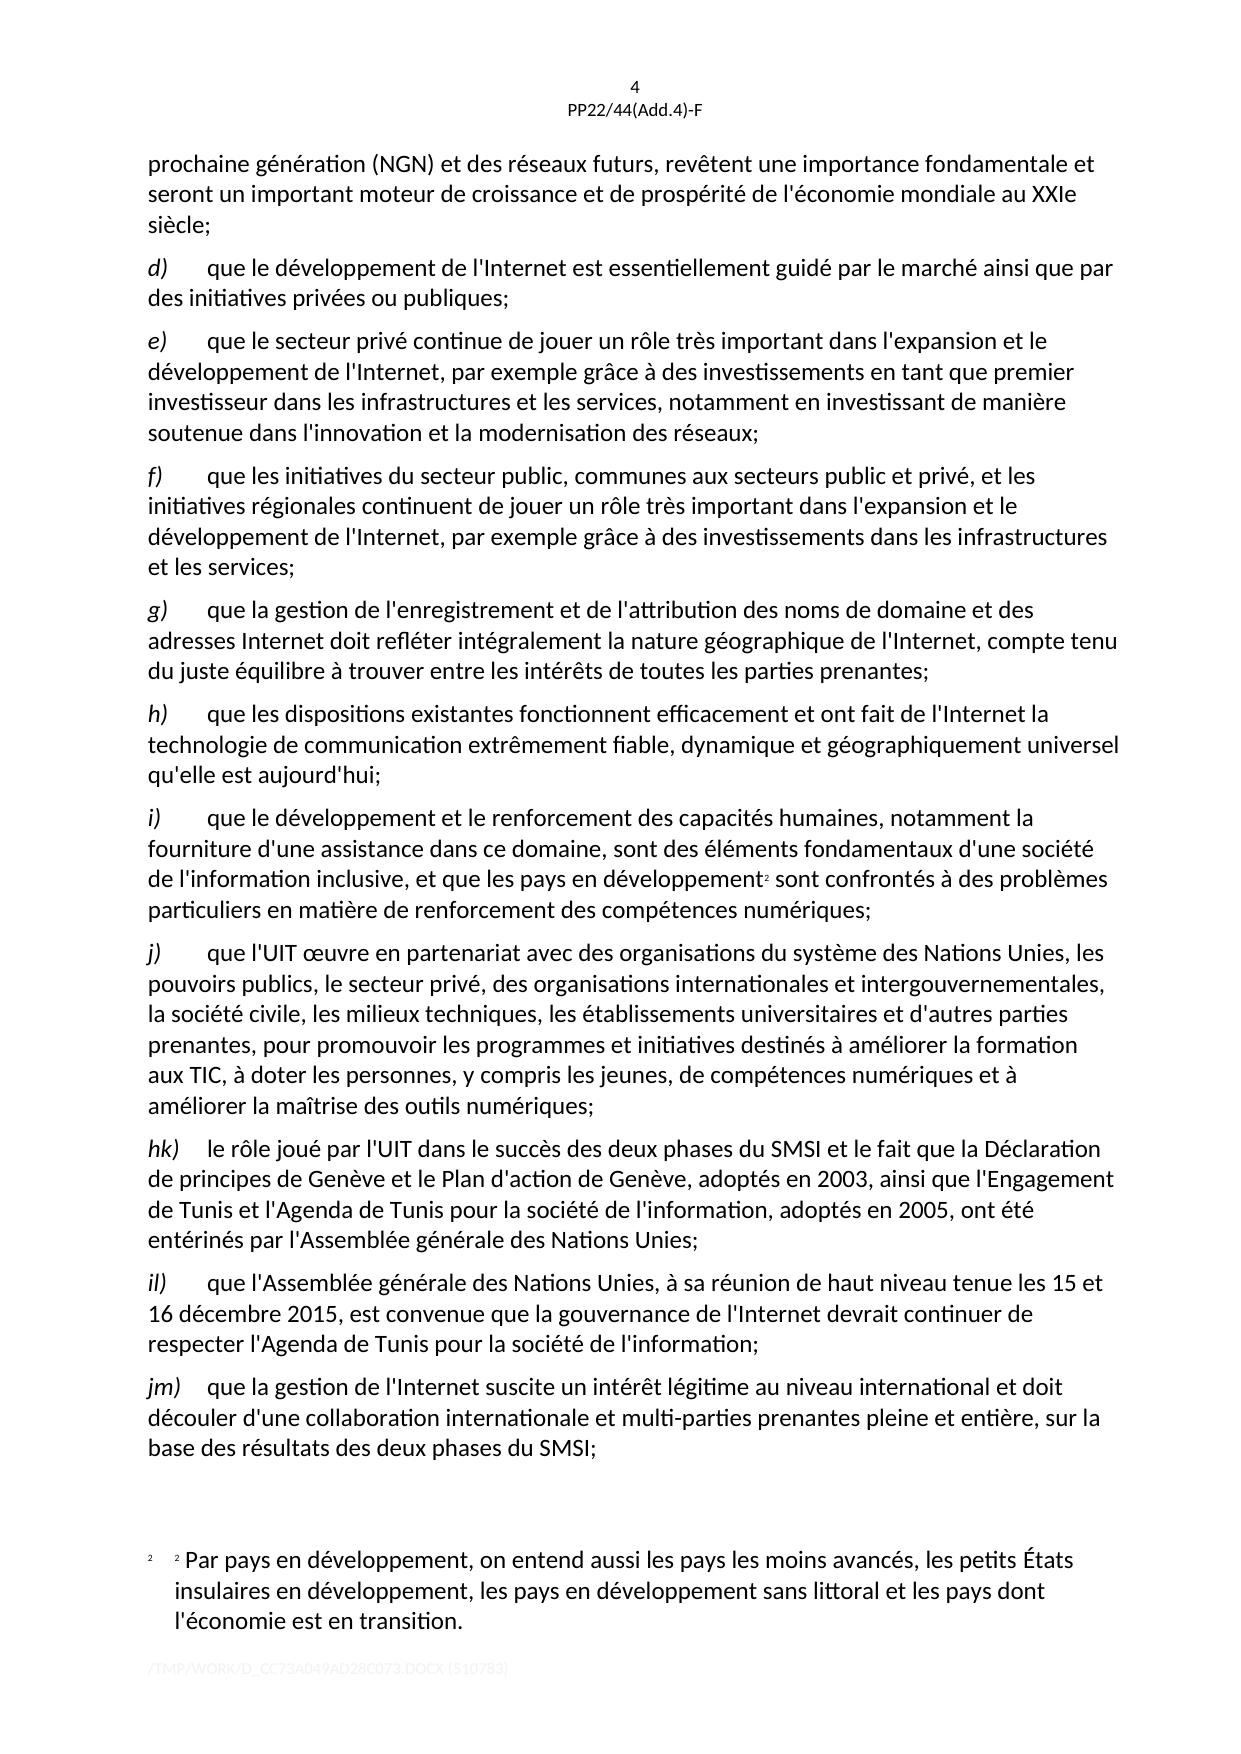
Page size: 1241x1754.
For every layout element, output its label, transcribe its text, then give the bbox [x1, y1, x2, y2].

text ) que l'Assemblée générale des Nations Unies, à sa réunion de haut niveau tenue les 15 et 16 décembre 2015, est convenue que la gouvernance de l'Internet devrait continuer de respecter l'Agenda de Tunis pour la société de l'information; [148, 1267, 1122, 1359]
text f) que les initiatives du secteur public, communes aux secteurs public et privé, et les initiatives régionales continuent de jouer un rôle très important dans l'expansion et le développement de l'Internet, par exemple grâce à des investissements dans les infrastructures et les services; [148, 460, 1122, 582]
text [148, 148, 1122, 239]
text ) que la gestion de l'Internet suscite un intérêt légitime au niveau international et doit découler d'une collaboration internationale et multi-parties prenantes pleine et entière, sur la base des résultats des deux phases du SMSI; [148, 1371, 1122, 1463]
text d) que le développement de l'Internet est essentiellement guidé par le marché ainsi que par des initiatives privées ou publiques; [148, 252, 1122, 313]
text g) que la gestion de l'enregistrement et de l'attribution des noms de domaine et des adresses Internet doit refléter intégralement la nature géographique de l'Internet, compte tenu du juste équilibre à trouver entre les intérêts de toutes les parties prenantes; [148, 594, 1122, 686]
text e) que le secteur privé continue de jouer un rôle très important dans l'expansion et le développement de l'Internet, par exemple dans les infrastructures et les services; [148, 325, 1122, 447]
text ) le rôle joué par l'UIT dans le succès des deux phases du SMSI et le fait que la Déclaration de principes de Genève et le Plan d'action de Genève, adoptés en 2003, ainsi que l'Engagement de Tunis et l'Agenda de Tunis pour la société de l'information, adoptés en 2005, ont été entérinés par l'Assemblée générale des Nations Unies; [148, 1133, 1122, 1255]
